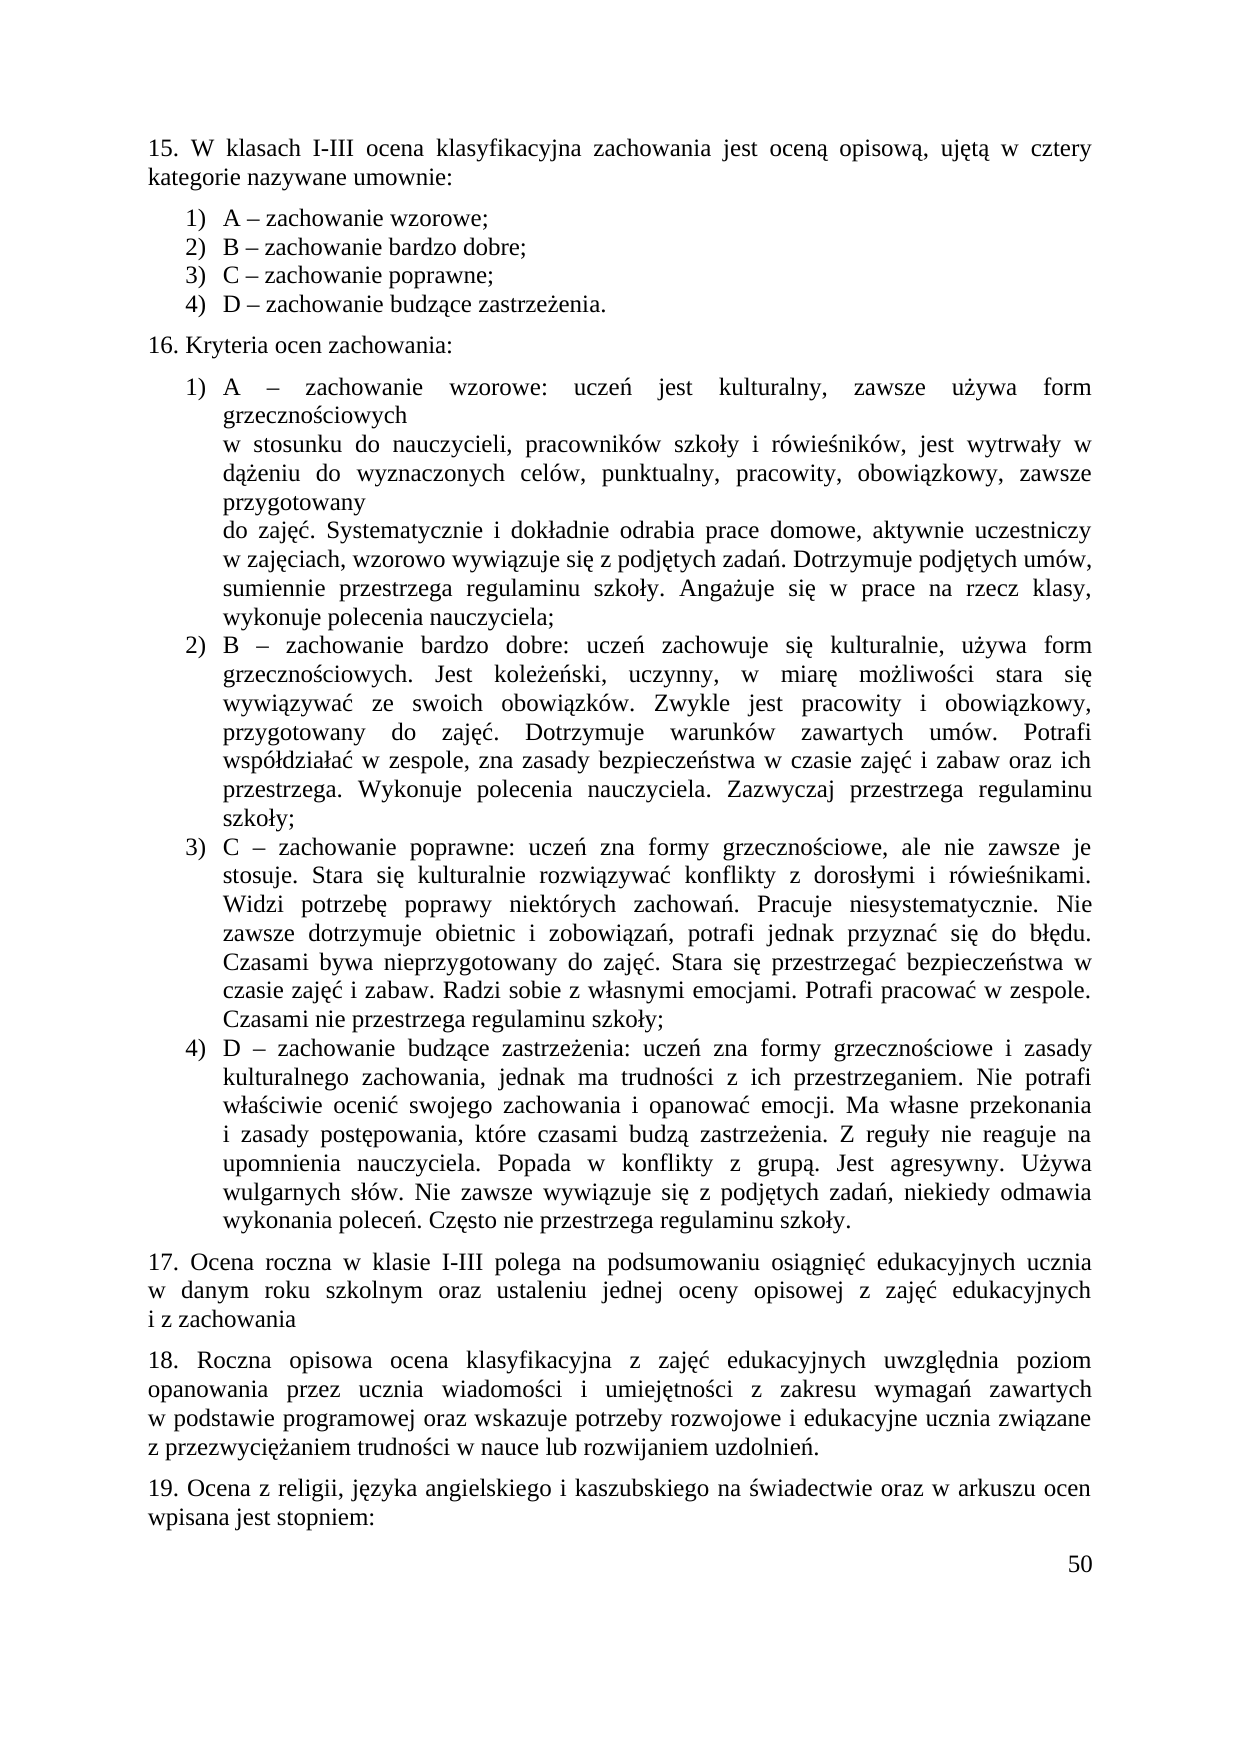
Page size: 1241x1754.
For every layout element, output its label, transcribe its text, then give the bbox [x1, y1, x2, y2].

list A – zachowanie wzorowe; [185, 203, 1093, 232]
list A – zachowanie wzorowe: uczeń jest kulturalny, zawsze używa form grzecznościowych w stosunku do nauczycieli, pracowników szkoły i rówieśników, jest wytrwały w dążeniu do wyznaczonych celów, punktualny, pracowity, obowiązkowy, zawsze przygotowany do zajęć. Systematycznie i dokładnie odrabia prace domowe, aktywnie uczestniczy w zajęciach, wzorowo wywiązuje się z podjętych zadań. Dotrzymuje podjętych umów, sumiennie przestrzega regulaminu szkoły. Angażuje się w prace na rzecz klasy, wykonuje polecenia nauczyciela; [185, 372, 1093, 630]
text 16. Kryteria ocen zachowania: [148, 330, 1093, 359]
list C – zachowanie poprawne: uczeń zna formy grzecznościowe, ale nie zawsze je stosuje. Stara się kulturalnie rozwiązywać konflikty z dorosłymi i rówieśnikami. Widzi potrzebę poprawy niektórych zachowań. Pracuje niesystematycznie. Nie zawsze dotrzymuje obietnic i zobowiązań, potrafi jednak przyznać się do błędu. Czasami bywa nieprzygotowany do zajęć. Stara się przestrzegać bezpieczeństwa w czasie zajęć i zabaw. Radzi sobie z własnymi emocjami. Potrafi pracować w zespole. Czasami nie przestrzega regulaminu szkoły; [185, 832, 1093, 1033]
text 18. Roczna opisowa ocena klasyfikacyjna z zajęć edukacyjnych uwzględnia poziom opanowania przez ucznia wiadomości i umiejętności z zakresu wymagań zawartych w podstawie programowej oraz wskazuje potrzeby rozwojowe i edukacyjne ucznia związane z przezwyciężaniem trudności w nauce lub rozwijaniem uzdolnień. [148, 1345, 1093, 1460]
list B – zachowanie bardzo dobre: uczeń zachowuje się kulturalnie, używa form grzecznościowych. Jest koleżeński, uczynny, w miarę możliwości stara się wywiązywać ze swoich obowiązków. Zwykle jest pracowity i obowiązkowy, przygotowany do zajęć. Dotrzymuje warunków zawartych umów. Potrafi współdziałać w zespole, zna zasady bezpieczeństwa w czasie zajęć i zabaw oraz ich przestrzega. Wykonuje polecenia nauczyciela. Zazwyczaj przestrzega regulaminu szkoły; [185, 630, 1093, 832]
list C – zachowanie poprawne; [185, 260, 1093, 289]
list D – zachowanie budzące zastrzeżenia. [185, 289, 1093, 318]
text 15. W klasach I-III ocena klasyfikacyjna zachowania jest oceną opisową, ujętą w cztery kategorie nazywane umownie: [148, 133, 1093, 190]
text 17. Ocena roczna w klasie I-III polega na podsumowaniu osiągnięć edukacyjnych ucznia w danym roku szkolnym oraz ustaleniu jednej oceny opisowej z zajęć edukacyjnych i z zachowania [148, 1247, 1093, 1333]
list D – zachowanie budzące zastrzeżenia: uczeń zna formy grzecznościowe i zasady kulturalnego zachowania, jednak ma trudności z ich przestrzeganiem. Nie potrafi właściwie ocenić swojego zachowania i opanować emocji. Ma własne przekonania i zasady postępowania, które czasami budzą zastrzeżenia. Z reguły nie reaguje na upomnienia nauczyciela. Popada w konflikty z grupą. Jest agresywny. Używa wulgarnych słów. Nie zawsze wywiązuje się z podjętych zadań, niekiedy odmawia wykonania poleceń. Często nie przestrzega regulaminu szkoły. [185, 1033, 1093, 1234]
list B – zachowanie bardzo dobre; [185, 232, 1093, 260]
text 19. Ocena z religii, języka angielskiego i kaszubskiego na świadectwie oraz w arkuszu ocen wpisana jest stopniem: [148, 1473, 1093, 1530]
